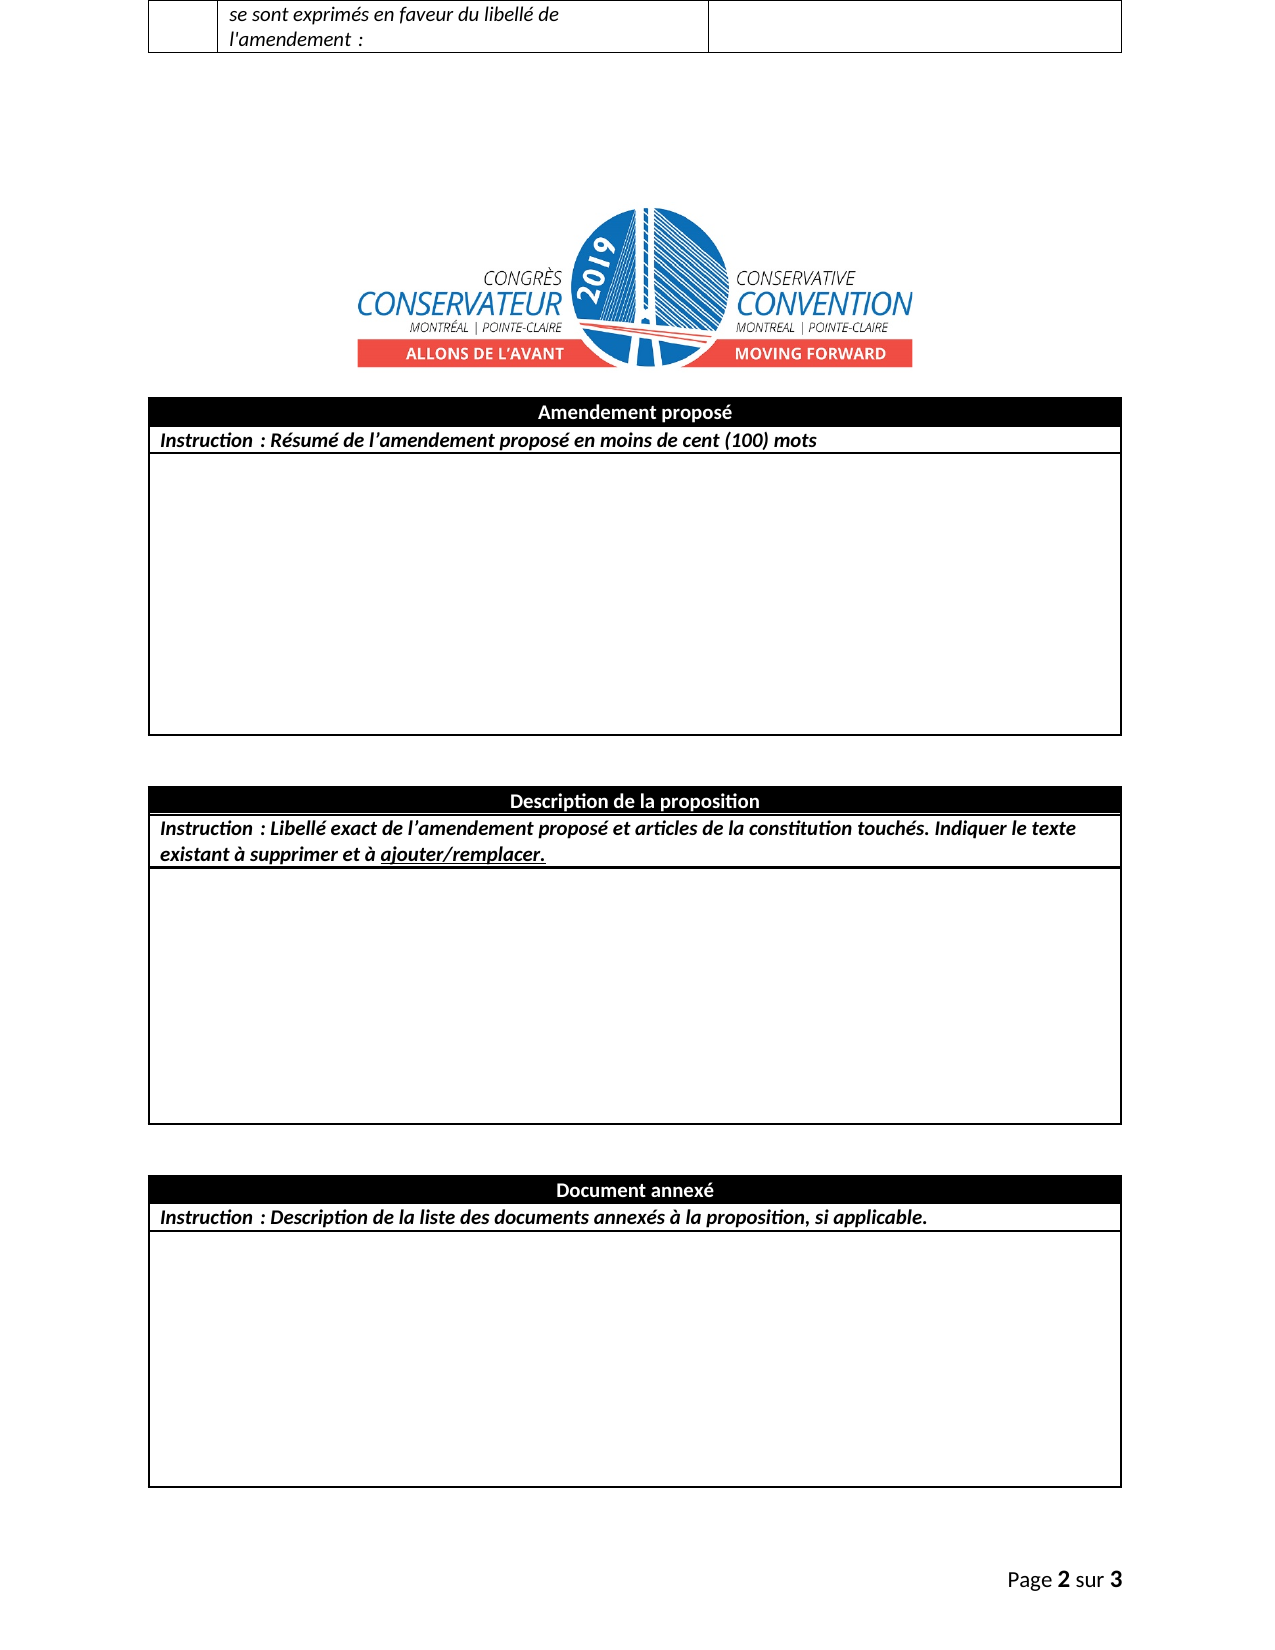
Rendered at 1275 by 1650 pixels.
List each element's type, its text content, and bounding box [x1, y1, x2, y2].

table_cell Instruction : Résumé de l’amendement proposé en moins de cent (100) mots [150, 427, 1120, 452]
table_header Document annexé [150, 1177, 1120, 1202]
table_header Amendement proposé [150, 399, 1120, 425]
table_header Description de la proposition [150, 788, 1120, 813]
table_cell [150, 454, 1120, 734]
table_cell [150, 869, 1120, 1123]
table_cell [218, 1, 708, 52]
table_cell Instruction : Description de la liste des documents annexés à la proposition, si applicable. [150, 1204, 1120, 1230]
table_cell Instruction : Libellé exact de l’amendement proposé et articles de la constitution touchés. Indiquer le texte existant à supprimer et à ajouter/remplacer. [150, 816, 1120, 866]
table_cell [709, 1, 1121, 52]
table_cell [150, 1232, 1120, 1486]
picture [357, 202, 913, 373]
